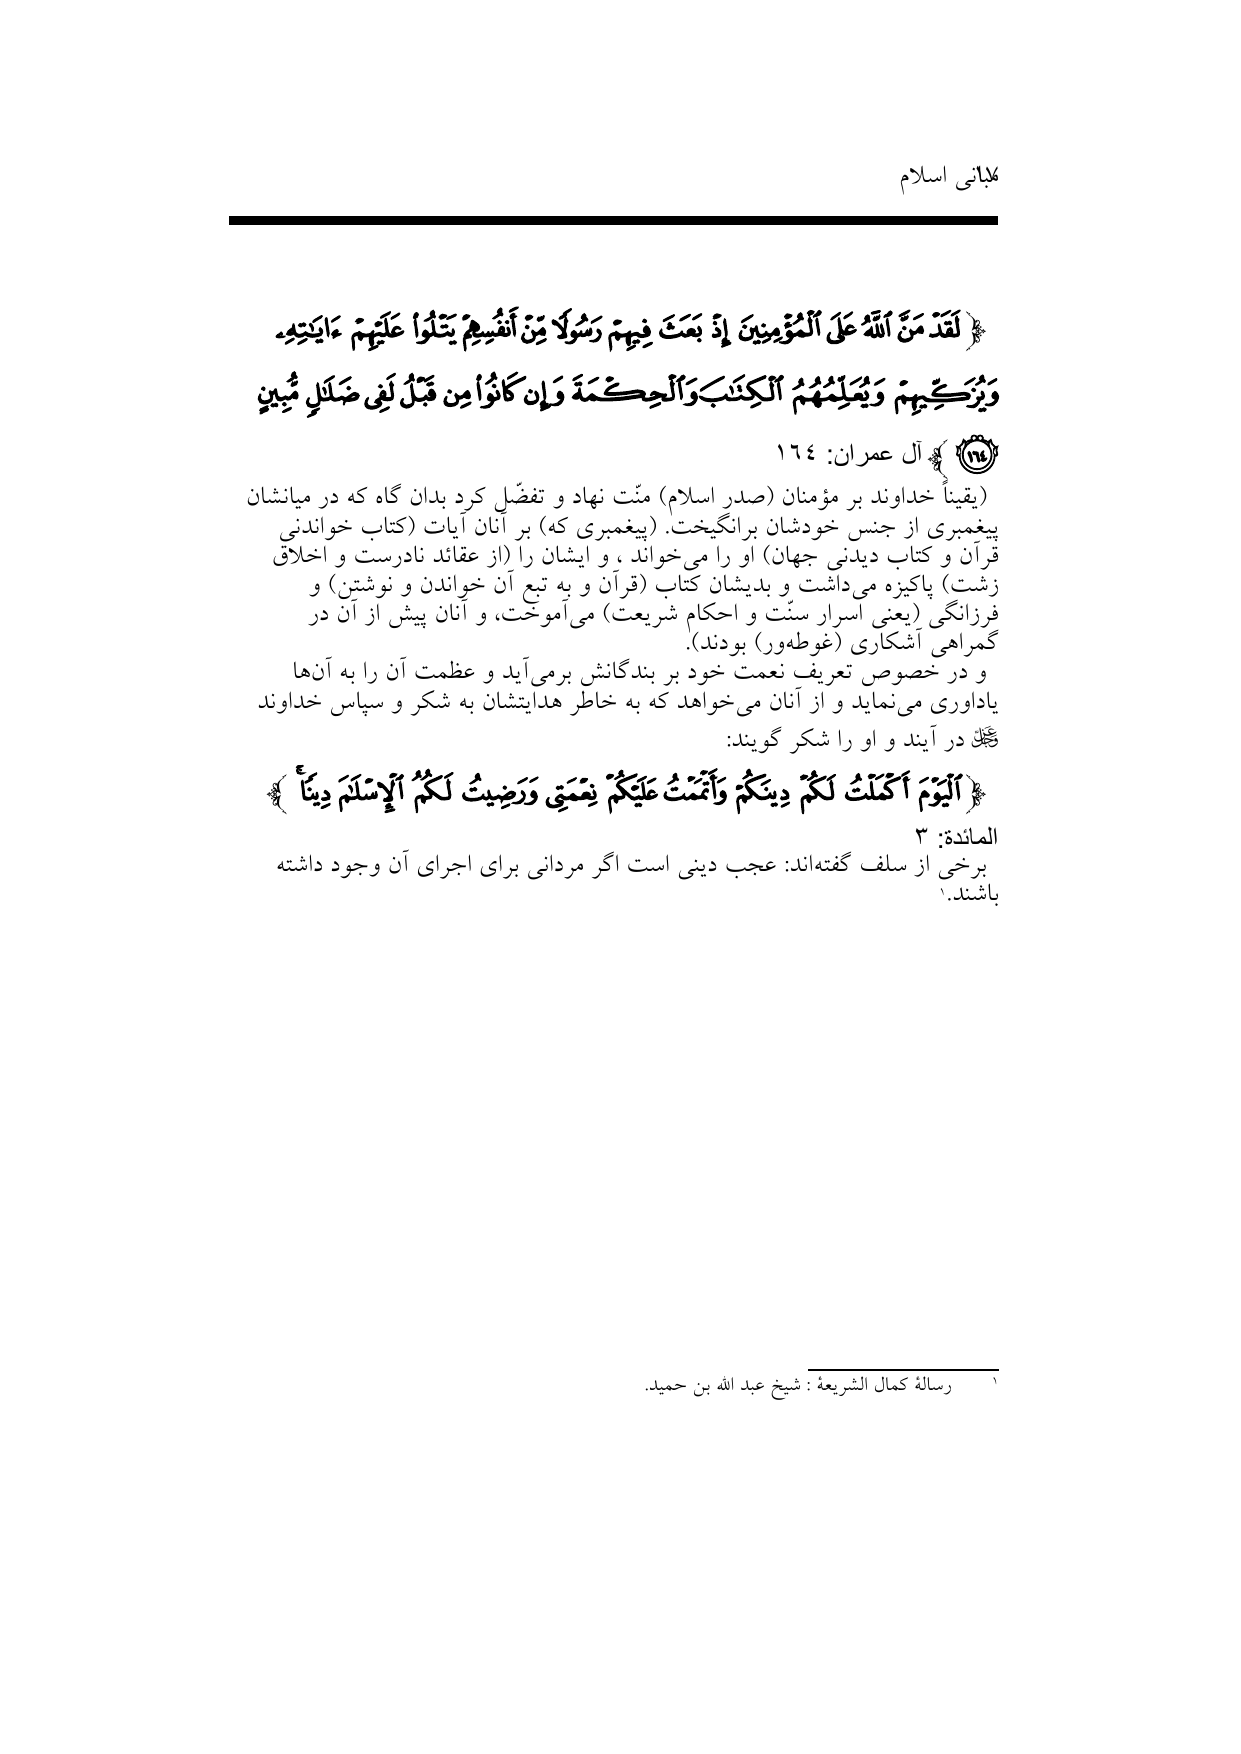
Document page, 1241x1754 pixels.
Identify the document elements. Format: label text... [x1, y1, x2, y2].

text و در خصوص تعریف نعمت خود بر‌ بندگانش برمی‌آید و عظمت آن را به‌ آن‌ها یاداوری می‌نماید و از آنان می‌خواهد که‌ به‌ خاطر هدایتشان به‌ شکر و سپاس خداوند در آیند و او را شکر گویند: [236, 662, 998, 758]
text برخی از سلف گفته‌اند: عجب دینی است اگر مردانی برای اجرای آن وجود داشته‌ باشند. [236, 854, 998, 912]
text ﭽ ﭻ ﭼ ﭽ ﭾ ﭿ ﮀ ﮁ ﮂ ﮃ ﮄ ﮅﮆ ﭼ المائدة: ٣ [236, 758, 998, 854]
text ﭽ ﯣ ﯤ ﯥ ﯦ ﯧ ﯨ ﯩ ﯪ ﯫ ﯬ ﯭ ﯮ ﯯ ﯰ ﯱ ﯲ ﯳ ﯴﯵ ﯶﯷ ﯸ ﯹ ﯺ ﯻ ﯼ ﭼ آل عمران: ١٦٤ [236, 295, 998, 487]
text (يقيناً خداوند بر مؤمنان (صدر اسلام) منّت نهاد و تفضّل كرد بدان گاه كه در ميانشان پيغمبري از جنس خودشان برانگيخت. (پيغمبري كه) بر آنان آيات (كتاب خواندني قرآن و كتاب ديدني جهان) او را مي‌خواند ، و ايشان را (از عقائد نادرست و اخلاق زشت) پاكيزه مي‌داشت و بديشان كتاب (قرآن و به تبع آن خواندن و نوشتن) و فرزانگي (يعني اسرار سنّت و احكام شريعت) مي‌آموخت، و آنان پيش از آن در گمراهي آشكاري (غوطه‌ور) بودند). [236, 487, 998, 662]
